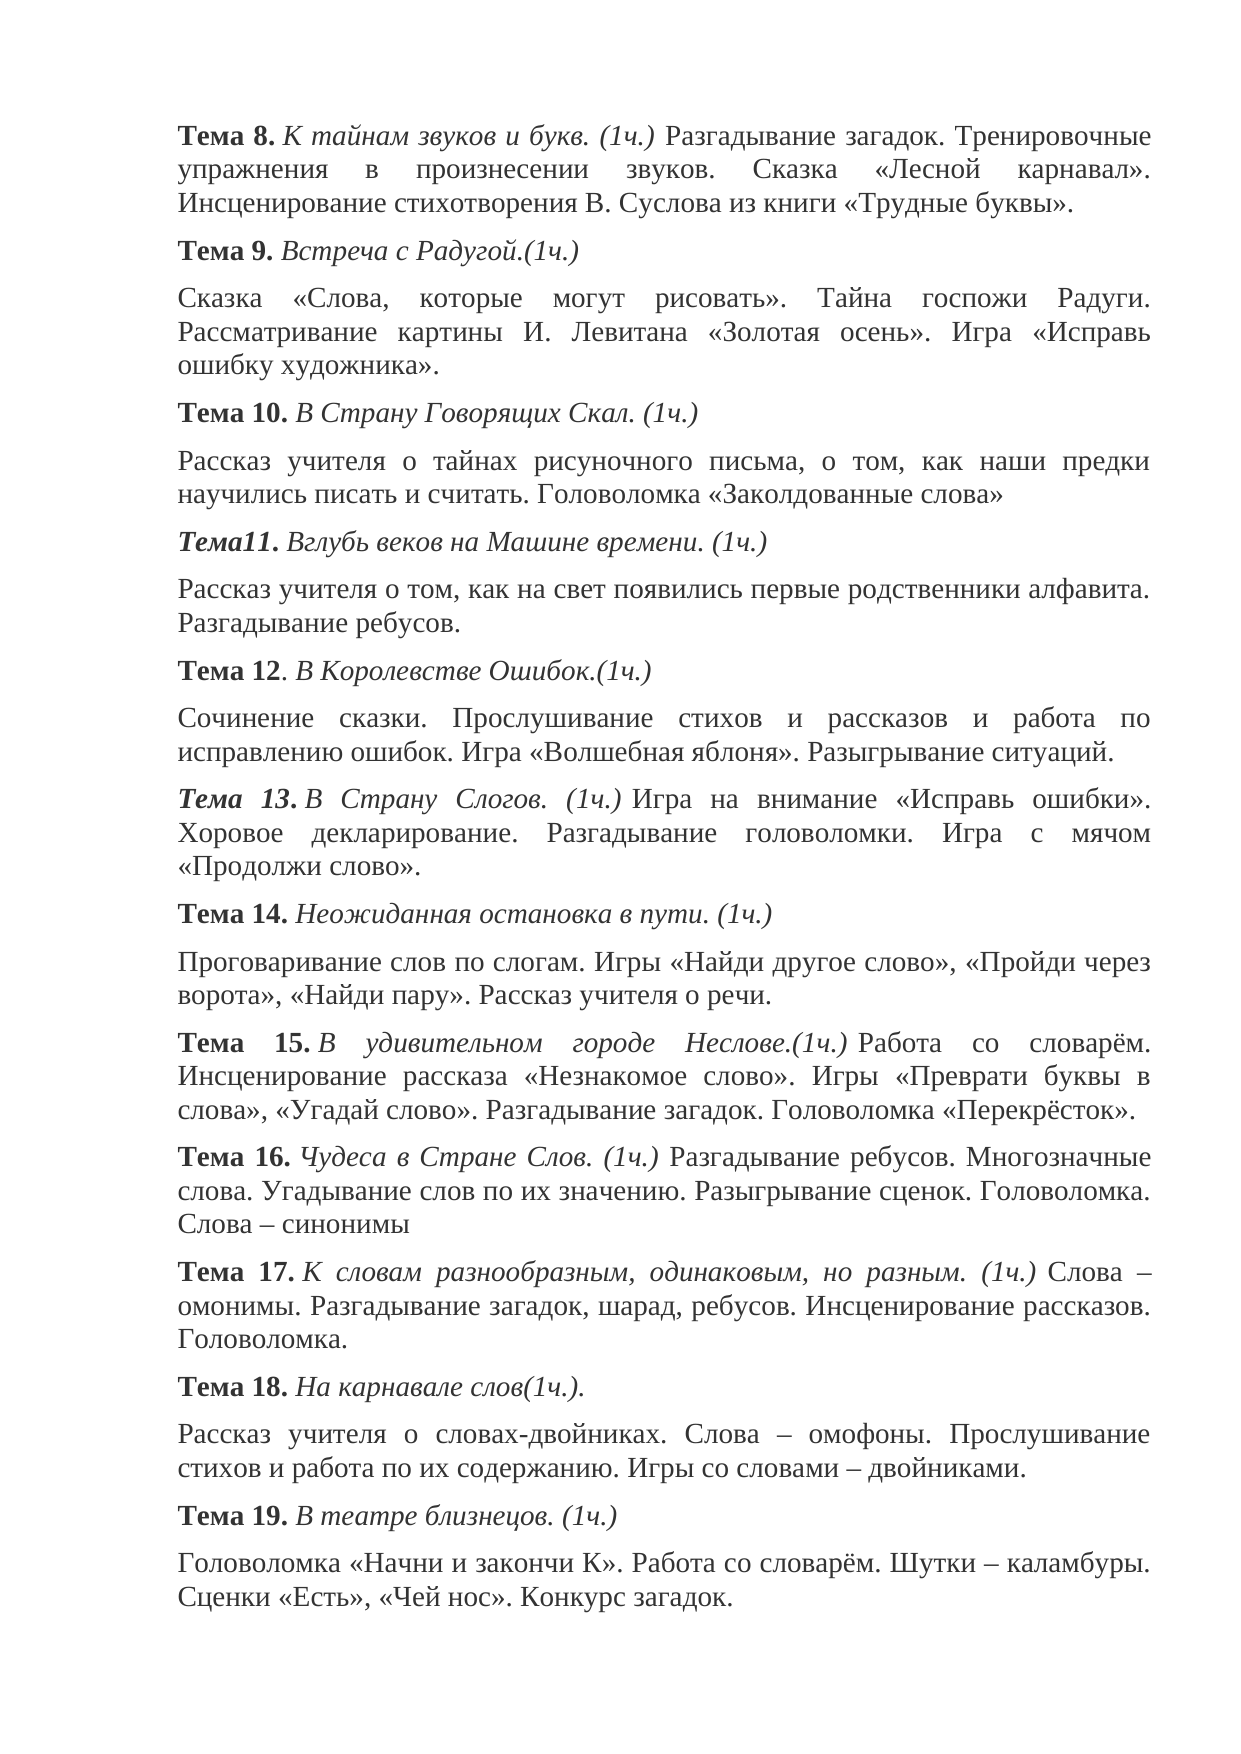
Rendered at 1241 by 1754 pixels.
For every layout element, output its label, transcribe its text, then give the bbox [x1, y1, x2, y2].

text Тема 19. В театре близнецов. (1ч.) [177, 1498, 1152, 1531]
text Тема11. Вглубь веков на Машине времени. (1ч.) [177, 524, 1152, 557]
text Сказка «Слова, которые могут рисовать». Тайна госпожи Радуги. Рассматривание картины И. Левитана «Золотая осень». Игра «Исправь ошибку художника». [177, 280, 1152, 381]
text Рассказ учителя о том, как на свет появились первые родственники алфавита. Разгадывание ребусов. [177, 571, 1152, 638]
text Тема 9. Встреча с Радугой.(1ч.) [177, 233, 1152, 266]
text Тема 10. В Страну Говорящих Скал. (1ч.) [177, 395, 1152, 429]
text Тема 12. В Королевстве Ошибок.(1ч.) [177, 653, 1152, 686]
text Тема 13. В Страну Слогов. (1ч.) Игра на внимание «Исправь ошибки». Хоровое декларирование. Разгадывание головоломки. Игра с мячом «Продолжи слово». [177, 781, 1152, 882]
text Сочинение сказки. Прослушивание стихов и рассказов и работа по исправлению ошибок. Игра «Волшебная яблоня». Разыгрывание ситуаций. [177, 700, 1152, 767]
text Головоломка «Начни и закончи К». Работа со словарём. Шутки – каламбуры. Сценки «Есть», «Чей нос». Конкурс загадок. [177, 1545, 1152, 1612]
text Тема 15. В удивительном городе Неслове.(1ч.) Работа со словарём. Инсценирование рассказа «Незнакомое слово». Игры «Преврати буквы в слова», «Угадай слово». Разгадывание загадок. Головоломка «Перекрёсток». [177, 1025, 1152, 1125]
text Рассказ учителя о тайнах рисуночного письма, о том, как наши предки научились писать и считать. Головоломка «Заколдованные слова» [177, 443, 1152, 510]
text Тема 18. На карнавале слов(1ч.). [177, 1369, 1152, 1402]
text Тема 17. К словам разнообразным, одинаковым, но разным. (1ч.) Слова – омонимы. Разгадывание загадок, шарад, ребусов. Инсценирование рассказов. Головоломка. [177, 1254, 1152, 1355]
text Проговаривание слов по слогам. Игры «Найди другое слово», «Пройди через ворота», «Найди пару». Рассказ учителя о речи. [177, 944, 1152, 1011]
text Тема 14. Неожиданная остановка в пути. (1ч.) [177, 896, 1152, 929]
text Рассказ учителя о словах-двойниках. Слова – омофоны. Прослушивание стихов и работа по их содержанию. Игры со словами – двойниками. [177, 1416, 1152, 1483]
text Тема 8. К тайнам звуков и букв. (1ч.) Разгадывание загадок. Тренировочные упражнения в произнесении звуков. Сказка «Лесной карнавал». Инсценирование стихотворения В. Суслова из книги «Трудные буквы». [177, 118, 1152, 219]
text Тема 16. Чудеса в Стране Слов. (1ч.) Разгадывание ребусов. Многозначные слова. Угадывание слов по их значению. Разыгрывание сценок. Головоломка. Слова – синонимы [177, 1139, 1152, 1240]
